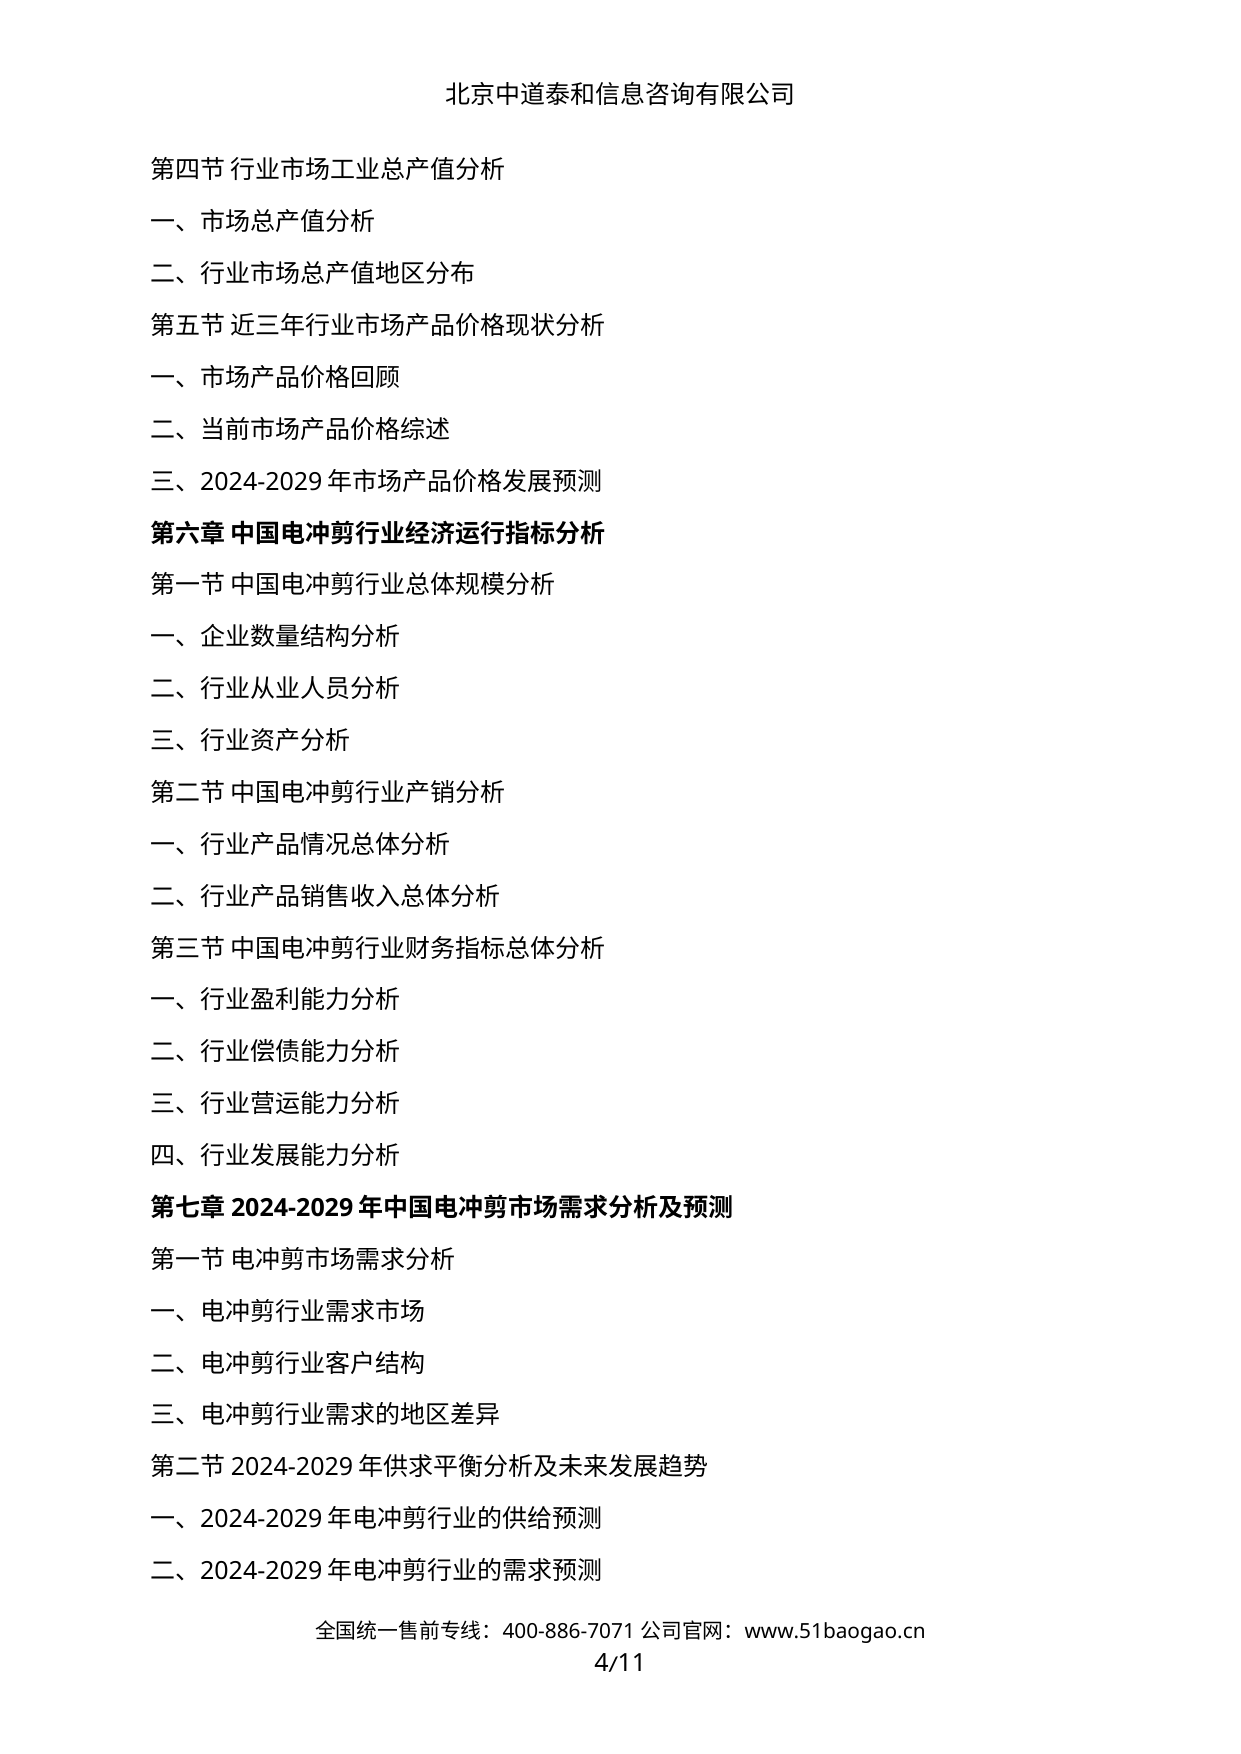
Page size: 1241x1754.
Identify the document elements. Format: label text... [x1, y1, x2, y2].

text 第二节 中国电冲剪行业产销分析 [150, 772, 1090, 809]
text 第二节 2024-2029年供求平衡分析及未来发展趋势 [150, 1447, 1090, 1483]
text 三、行业资产分析 [150, 721, 1090, 757]
text 四、行业发展能力分析 [150, 1136, 1090, 1172]
text 一、市场总产值分析 [150, 202, 1090, 238]
text 二、行业市场总产值地区分布 [150, 254, 1090, 290]
text 第一节 电冲剪市场需求分析 [150, 1239, 1090, 1276]
text 一、2024-2029年电冲剪行业的供给预测 [150, 1499, 1090, 1535]
text 一、市场产品价格回顾 [150, 357, 1090, 394]
text 第五节 近三年行业市场产品价格现状分析 [150, 306, 1090, 342]
text 三、电冲剪行业需求的地区差异 [150, 1395, 1090, 1431]
text 第四节 行业市场工业总产值分析 [150, 150, 1090, 186]
text 二、当前市场产品价格综述 [150, 409, 1090, 446]
text 一、电冲剪行业需求市场 [150, 1291, 1090, 1327]
text 第一节 中国电冲剪行业总体规模分析 [150, 565, 1090, 601]
text 二、2024-2029年电冲剪行业的需求预测 [150, 1551, 1090, 1587]
text 一、行业产品情况总体分析 [150, 824, 1090, 861]
text 三、行业营运能力分析 [150, 1084, 1090, 1120]
text 第六章 中国电冲剪行业经济运行指标分析 [150, 513, 1090, 549]
text 二、行业偿债能力分析 [150, 1032, 1090, 1068]
text 第三节 中国电冲剪行业财务指标总体分析 [150, 928, 1090, 964]
text 二、行业从业人员分析 [150, 669, 1090, 705]
text 第七章 2024-2029年中国电冲剪市场需求分析及预测 [150, 1187, 1090, 1224]
text 一、行业盈利能力分析 [150, 980, 1090, 1016]
text 三、2024-2029年市场产品价格发展预测 [150, 461, 1090, 497]
text 一、企业数量结构分析 [150, 617, 1090, 653]
text 二、行业产品销售收入总体分析 [150, 876, 1090, 912]
text 二、电冲剪行业客户结构 [150, 1343, 1090, 1379]
